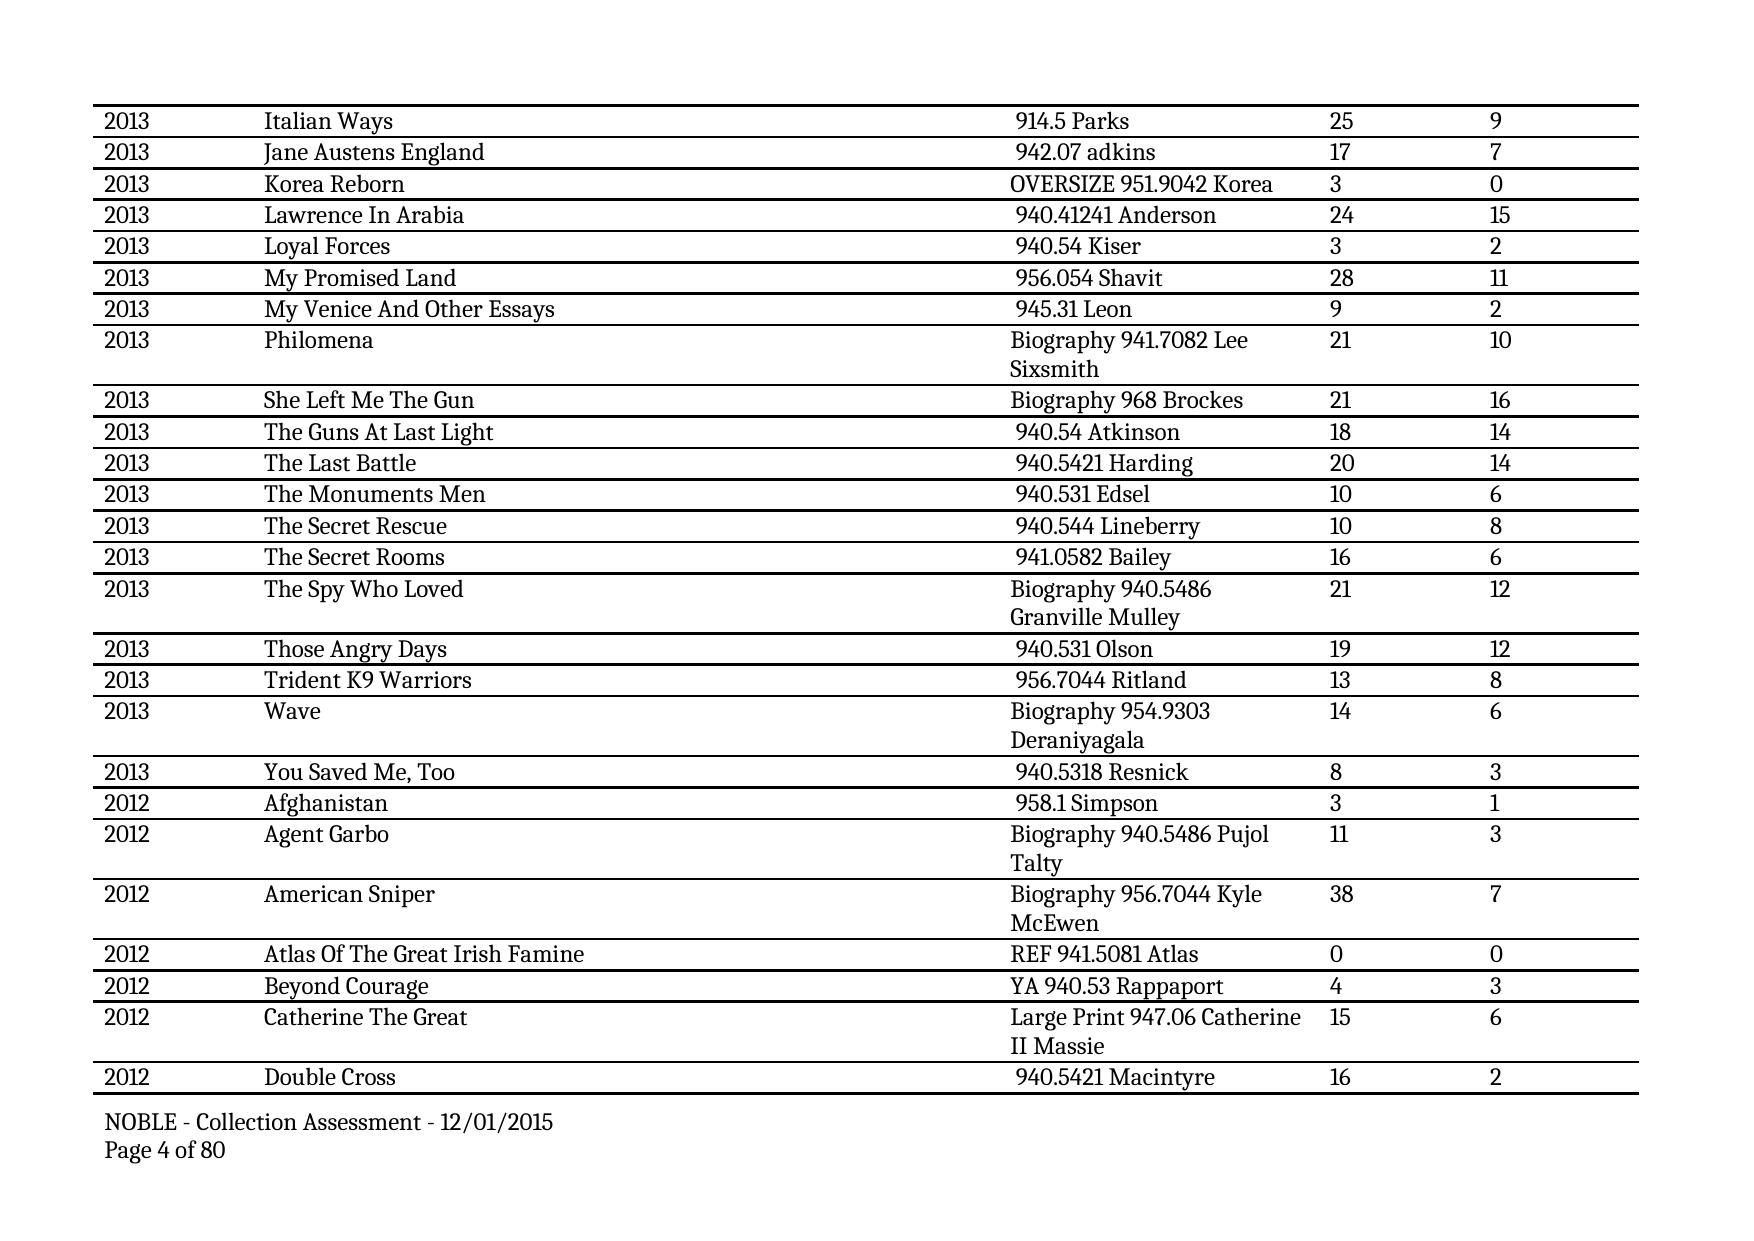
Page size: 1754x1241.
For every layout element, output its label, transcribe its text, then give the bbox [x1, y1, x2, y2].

table_cell 956.7044 Ritland [999, 666, 1319, 695]
table_cell 940.544 Lineberry [999, 512, 1319, 541]
table_cell American Sniper [253, 880, 999, 938]
table_cell 940.531 Olson [999, 635, 1319, 663]
table_cell 914.5 Parks [999, 107, 1319, 136]
table_cell 16 [1319, 1063, 1478, 1092]
table_cell 4 [1319, 972, 1478, 1000]
table_cell 2012 [93, 940, 253, 969]
table_cell Biography 940.5486 Granville Mulley [999, 575, 1319, 632]
table_cell Catherine The Great [253, 1003, 999, 1061]
table_cell 6 [1479, 1003, 1638, 1061]
table_cell 21 [1319, 386, 1478, 415]
table_cell Large Print 947.06 Catherine II Massie [999, 1003, 1319, 1061]
table_cell 10 [1319, 512, 1478, 541]
table_cell Those Angry Days [253, 635, 999, 663]
table_cell 2012 [93, 1003, 253, 1061]
table_cell Agent Garbo [253, 820, 999, 878]
table_cell Italian Ways [253, 107, 999, 136]
table_cell 940.54 Atkinson [999, 418, 1319, 446]
table_cell 16 [1319, 543, 1478, 572]
table_cell 945.31 Leon [999, 295, 1319, 324]
table_cell 6 [1479, 543, 1638, 572]
table_cell The Secret Rooms [253, 543, 999, 572]
table_cell 13 [1319, 666, 1478, 695]
table_cell The Guns At Last Light [253, 418, 999, 446]
table_cell 942.07 adkins [999, 138, 1319, 167]
table_cell Beyond Courage [253, 972, 999, 1000]
table_cell 2 [1479, 295, 1638, 324]
table_cell Trident K9 Warriors [253, 666, 999, 695]
table_cell 3 [1319, 789, 1478, 817]
table_cell 940.41241 Anderson [999, 201, 1319, 229]
table_cell 2013 [93, 107, 253, 136]
table_cell 20 [1319, 449, 1478, 478]
table_cell My Promised Land [253, 264, 999, 292]
table_cell 14 [1479, 418, 1638, 446]
table_cell 28 [1319, 264, 1478, 292]
table_cell 11 [1319, 820, 1478, 878]
table_cell Jane Austens England [253, 138, 999, 167]
table_cell 7 [1479, 138, 1638, 167]
table_cell 11 [1479, 264, 1638, 292]
table_cell 9 [1479, 107, 1638, 136]
table_cell 2013 [93, 697, 253, 755]
table_cell 0 [1479, 170, 1638, 198]
table_cell 2013 [93, 201, 253, 229]
table_cell 14 [1319, 697, 1478, 755]
table_cell YA 940.53 Rappaport [999, 972, 1319, 1000]
table_cell Double Cross [253, 1063, 999, 1092]
table_cell 2013 [93, 232, 253, 261]
table_cell 940.5421 Macintyre [999, 1063, 1319, 1092]
table_cell Biography 941.7082 Lee Sixsmith [999, 326, 1319, 384]
table_cell 8 [1479, 512, 1638, 541]
table_cell 940.5318 Resnick [999, 757, 1319, 786]
table_cell 2013 [93, 449, 253, 478]
table_cell 6 [1479, 697, 1638, 755]
table_cell 6 [1479, 481, 1638, 509]
table_cell REF 941.5081 Atlas [999, 940, 1319, 969]
table_cell 940.54 Kiser [999, 232, 1319, 261]
table_cell 21 [1319, 326, 1478, 384]
table_cell Lawrence In Arabia [253, 201, 999, 229]
table_cell 2013 [93, 264, 253, 292]
table_cell 3 [1479, 820, 1638, 878]
table_cell Biography 954.9303 Deraniyagala [999, 697, 1319, 755]
table_cell 3 [1479, 757, 1638, 786]
table_cell 3 [1319, 232, 1478, 261]
table_cell She Left Me The Gun [253, 386, 999, 415]
table_cell The Monuments Men [253, 481, 999, 509]
table_cell 25 [1319, 107, 1478, 136]
table_cell 38 [1319, 880, 1478, 938]
table_cell 18 [1319, 418, 1478, 446]
table_cell 2013 [93, 170, 253, 198]
table_cell Loyal Forces [253, 232, 999, 261]
table_cell Biography 968 Brockes [999, 386, 1319, 415]
table_cell OVERSIZE 951.9042 Korea [999, 170, 1319, 198]
table_cell 958.1 Simpson [999, 789, 1319, 817]
table_cell 10 [1479, 326, 1638, 384]
table_cell Afghanistan [253, 789, 999, 817]
table_cell 2013 [93, 386, 253, 415]
table_cell 941.0582 Bailey [999, 543, 1319, 572]
table_cell 10 [1319, 481, 1478, 509]
table_cell The Last Battle [253, 449, 999, 478]
table_cell 14 [1479, 449, 1638, 478]
table_cell 2012 [93, 972, 253, 1000]
table_cell 2013 [93, 326, 253, 384]
table_cell You Saved Me, Too [253, 757, 999, 786]
table_cell 2012 [93, 820, 253, 878]
table_cell 0 [1479, 940, 1638, 969]
table_cell 3 [1319, 170, 1478, 198]
table_cell 940.5421 Harding [999, 449, 1319, 478]
table_cell The Spy Who Loved [253, 575, 999, 632]
table_cell 16 [1479, 386, 1638, 415]
table_cell Biography 940.5486 Pujol Talty [999, 820, 1319, 878]
table_cell 2013 [93, 138, 253, 167]
table_cell 2012 [93, 1063, 253, 1092]
table_cell 2012 [93, 880, 253, 938]
table_cell 12 [1479, 575, 1638, 632]
table_cell 2 [1479, 1063, 1638, 1092]
table_cell 1 [1479, 789, 1638, 817]
table_cell 8 [1319, 757, 1478, 786]
table_cell Philomena [253, 326, 999, 384]
table_cell 2013 [93, 418, 253, 446]
table_cell The Secret Rescue [253, 512, 999, 541]
table_cell 2013 [93, 666, 253, 695]
table_cell 2013 [93, 543, 253, 572]
table_cell 15 [1319, 1003, 1478, 1061]
table_cell Biography 956.7044 Kyle McEwen [999, 880, 1319, 938]
table_cell 24 [1319, 201, 1478, 229]
table_cell Atlas Of The Great Irish Famine [253, 940, 999, 969]
table_cell 15 [1479, 201, 1638, 229]
table_cell 17 [1319, 138, 1478, 167]
table_cell 0 [1319, 940, 1478, 969]
table_cell My Venice And Other Essays [253, 295, 999, 324]
table_cell 2013 [93, 635, 253, 663]
table_cell 2013 [93, 481, 253, 509]
table_cell 8 [1479, 666, 1638, 695]
table_cell 2012 [93, 789, 253, 817]
table_cell 19 [1319, 635, 1478, 663]
table_cell 7 [1479, 880, 1638, 938]
table_cell 956.054 Shavit [999, 264, 1319, 292]
table_cell 9 [1319, 295, 1478, 324]
table_cell 2013 [93, 757, 253, 786]
table_cell 2 [1479, 232, 1638, 261]
table_cell 2013 [93, 295, 253, 324]
table_cell 940.531 Edsel [999, 481, 1319, 509]
table_cell Korea Reborn [253, 170, 999, 198]
table_cell 12 [1479, 635, 1638, 663]
table_cell 2013 [93, 512, 253, 541]
table_cell 3 [1479, 972, 1638, 1000]
table_cell Wave [253, 697, 999, 755]
table_cell 21 [1319, 575, 1478, 632]
table_cell 2013 [93, 575, 253, 632]
